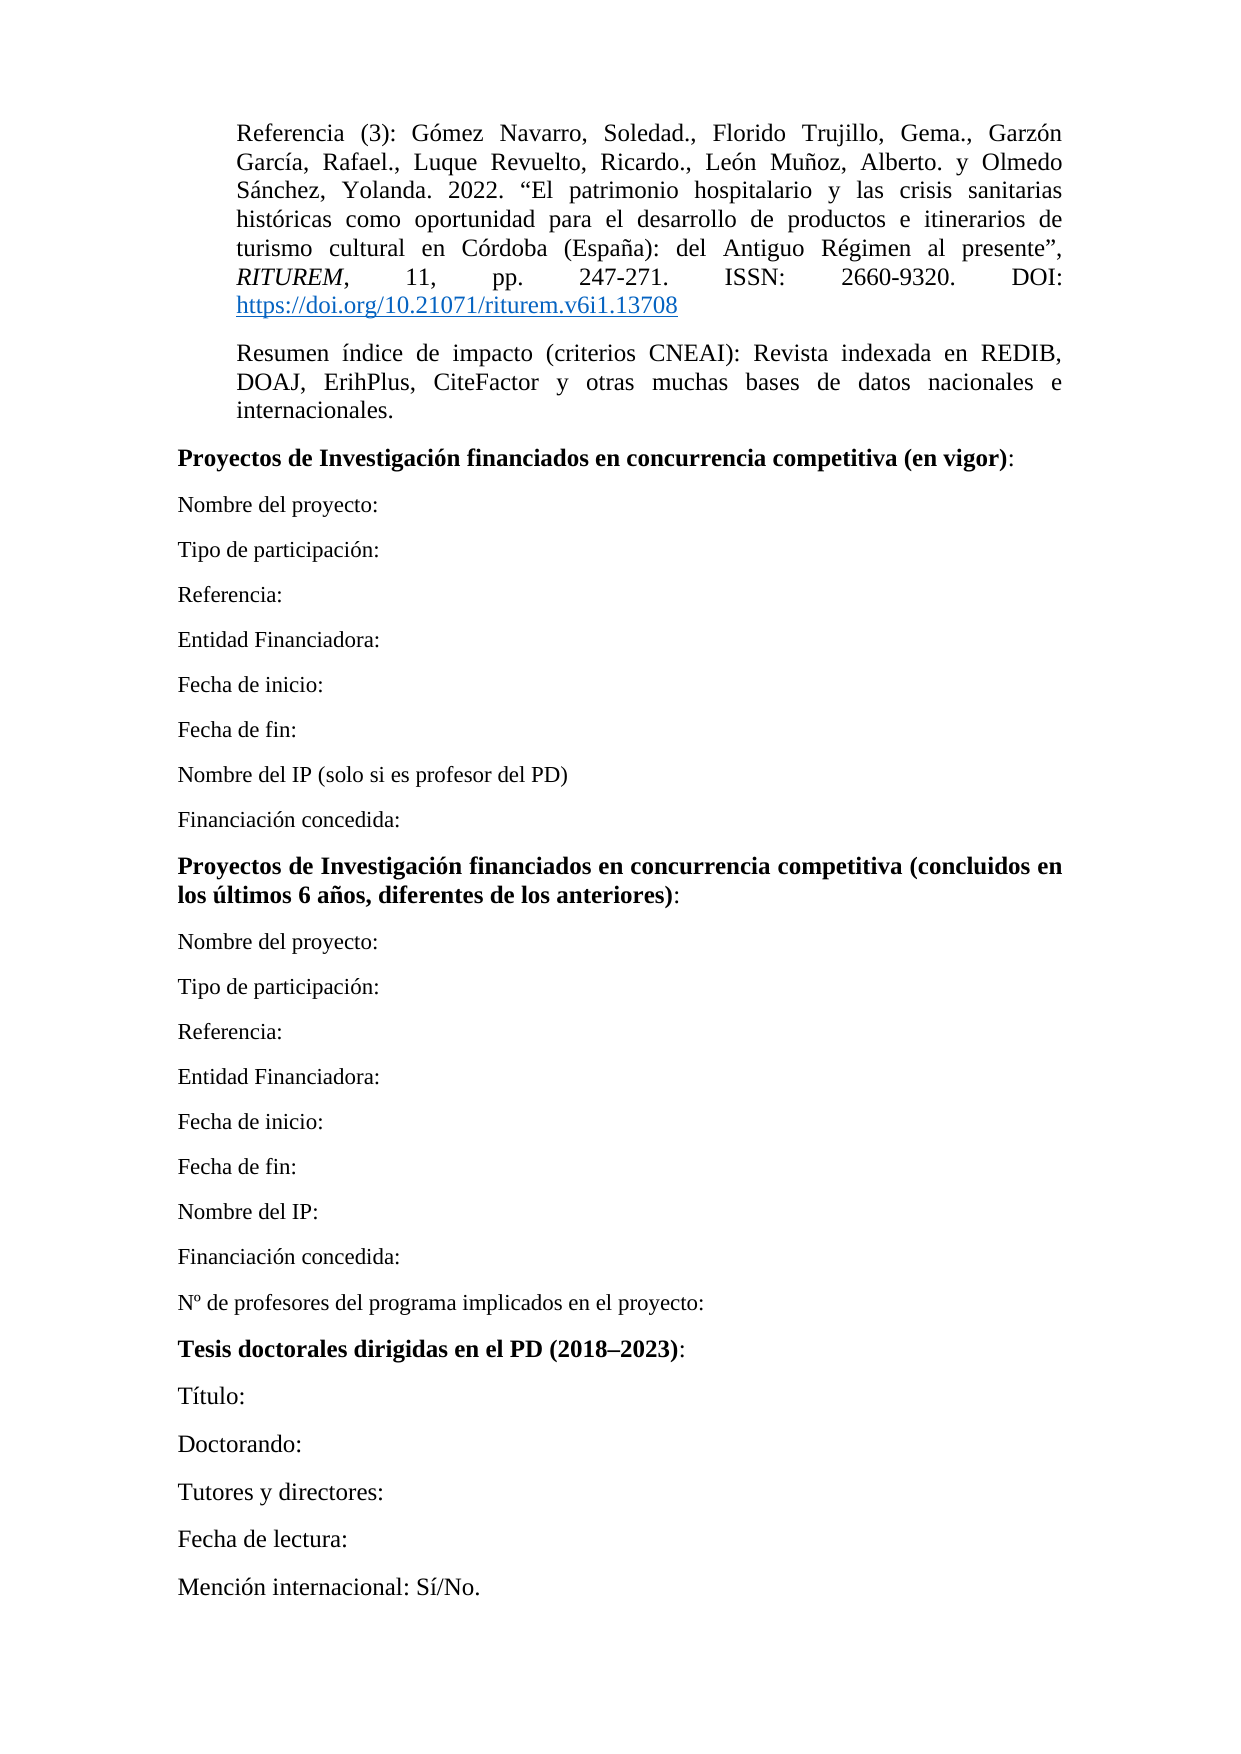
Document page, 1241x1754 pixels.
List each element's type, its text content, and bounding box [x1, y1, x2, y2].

text Fecha de lectura: [177, 1524, 1063, 1553]
text Nombre del IP (solo si es profesor del PD) [177, 761, 1063, 788]
text Financiación concedida: [177, 806, 1063, 833]
text Tipo de participación: [177, 536, 1063, 562]
text Proyectos de Investigación financiados en concurrencia competitiva (en vigor): [177, 443, 1063, 472]
text Tipo de participación: [177, 973, 1063, 999]
text Doctorando: [177, 1429, 1063, 1458]
text Fecha de fin: [177, 1153, 1063, 1179]
text Título: [177, 1381, 1063, 1410]
text Referencia (3): Gómez Navarro, Soledad., Florido Trujillo, Gema., Garzón García, Rafael., Luque Revuelto, Ricardo., León Muñoz, Alberto. y Olmedo Sánchez, Yolanda. 2022. “El patrimonio hospitalario y las crisis sanitarias históricas como oportunidad para el desarrollo de productos e itinerarios de turismo cultural en Córdoba (España): del Antiguo Régimen al presente”, RITUREM, 11, pp. 247-271. ISSN: 2660-9320. DOI: https://doi.org/10.21071/riturem.v6i1.13708 [236, 118, 1063, 319]
text Nombre del proyecto: [177, 928, 1063, 954]
text Proyectos de Investigación financiados en concurrencia competitiva (concluidos en los últimos 6 años, diferentes de los anteriores): [177, 851, 1063, 909]
text Nombre del IP: [177, 1198, 1063, 1225]
text Entidad Financiadora: [177, 626, 1063, 652]
text Fecha de inicio: [177, 671, 1063, 697]
text Referencia: [177, 581, 1063, 607]
text Entidad Financiadora: [177, 1063, 1063, 1089]
text Financiación concedida: [177, 1243, 1063, 1270]
text Nombre del proyecto: [177, 491, 1063, 517]
text Fecha de fin: [177, 716, 1063, 742]
text Tutores y directores: [177, 1477, 1063, 1506]
text Resumen índice de impacto (criterios CNEAI): Revista indexada en REDIB, DOAJ, ErihPlus, CiteFactor y otras muchas bases de datos nacionales e internacionales. [236, 338, 1063, 424]
text Mención internacional: Sí/No. [177, 1572, 1063, 1601]
text Fecha de inicio: [177, 1108, 1063, 1134]
text Referencia: [177, 1018, 1063, 1044]
text Tesis doctorales dirigidas en el PD (2018–2023): [177, 1334, 1063, 1362]
text Nº de profesores del programa implicados en el proyecto: [177, 1288, 1063, 1315]
